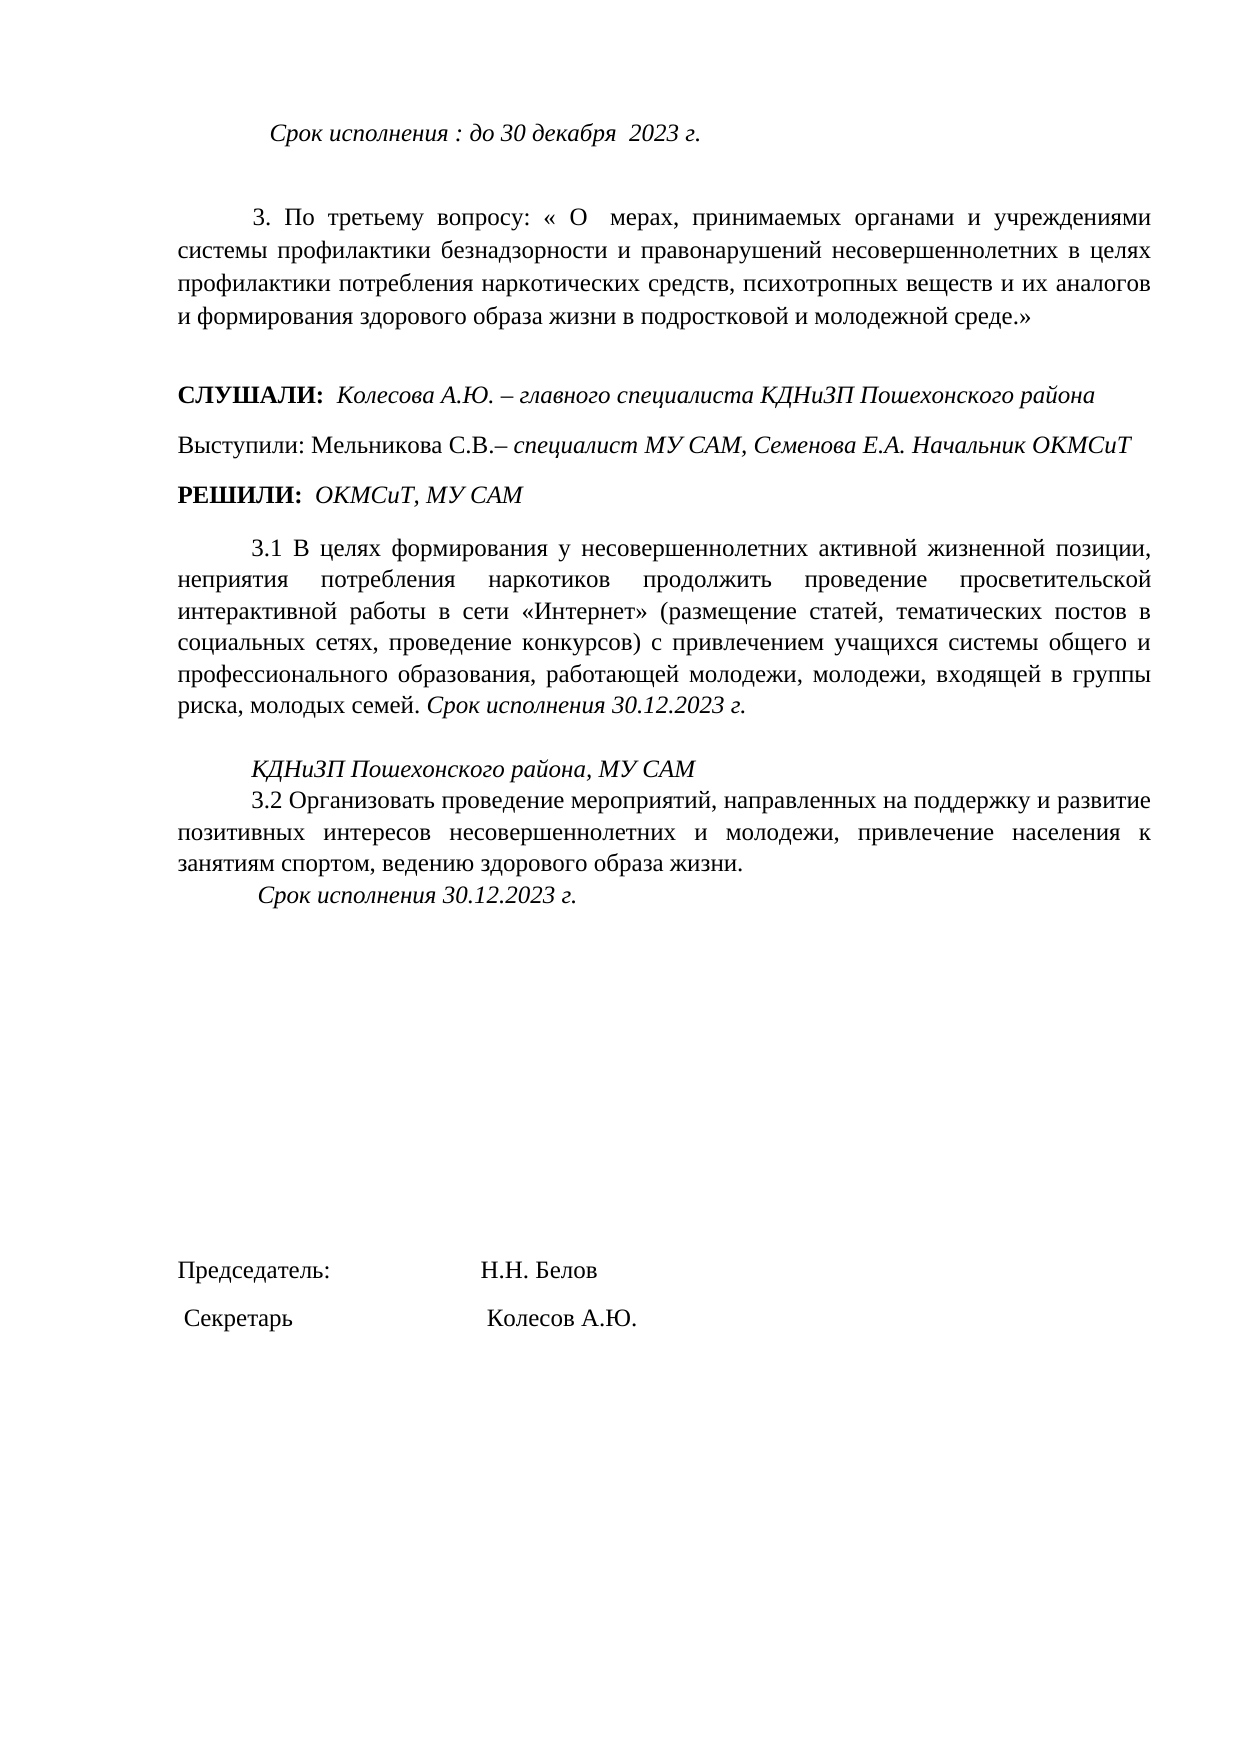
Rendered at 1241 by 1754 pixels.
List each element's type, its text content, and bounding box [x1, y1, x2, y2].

text РЕШИЛИ: ОКМСиТ, МУ САМ [177, 480, 1152, 509]
text Председатель: Н.Н. Белов [177, 1256, 1152, 1284]
text Секретарь Колесов А.Ю. [177, 1303, 1152, 1332]
text 3.2 Организовать проведение мероприятий, направленных на поддержку и развитие позитивных интересов несовершеннолетних и молодежи, привлечение населения к занятиям спортом, ведению здорового образа жизни. [169, 782, 1152, 877]
text Срок исполнения 30.12.2023 г. [169, 877, 1152, 973]
list Срок исполнения : до 30 декабря 2023 г. [269, 118, 1152, 147]
text Выступили: Мельникова С.В.– специалист МУ САМ, Семенова Е.А. Начальник ОКМСиТ [177, 430, 1152, 459]
text 3. По третьему вопросу: « О мерах, принимаемых органами и учреждениями системы профилактики безнадзорности и правонарушений несовершеннолетних в целях профилактики потребления наркотических средств, психотропных веществ и их аналогов и формирования здорового образа жизни в подростковой и молодежной среде.» [177, 199, 1152, 331]
text 3.1 В целях формирования у несовершеннолетних активной жизненной позиции, неприятия потребления наркотиков продолжить проведение просветительской интерактивной работы в сети «Интернет» (размещение статей, тематических постов в социальных сетях, проведение конкурсов) с привлечением учащихся системы общего и профессионального образования, работающей молодежи, молодежи, входящей в группы риска, молодых семей. Срок исполнения 30.12.2023 г. [169, 531, 1152, 719]
text СЛУШАЛИ: Колесова А.Ю. – главного специалиста КДНиЗП Пошехонского района [177, 381, 1152, 409]
text КДНиЗП Пошехонского района, МУ САМ [169, 751, 1152, 782]
